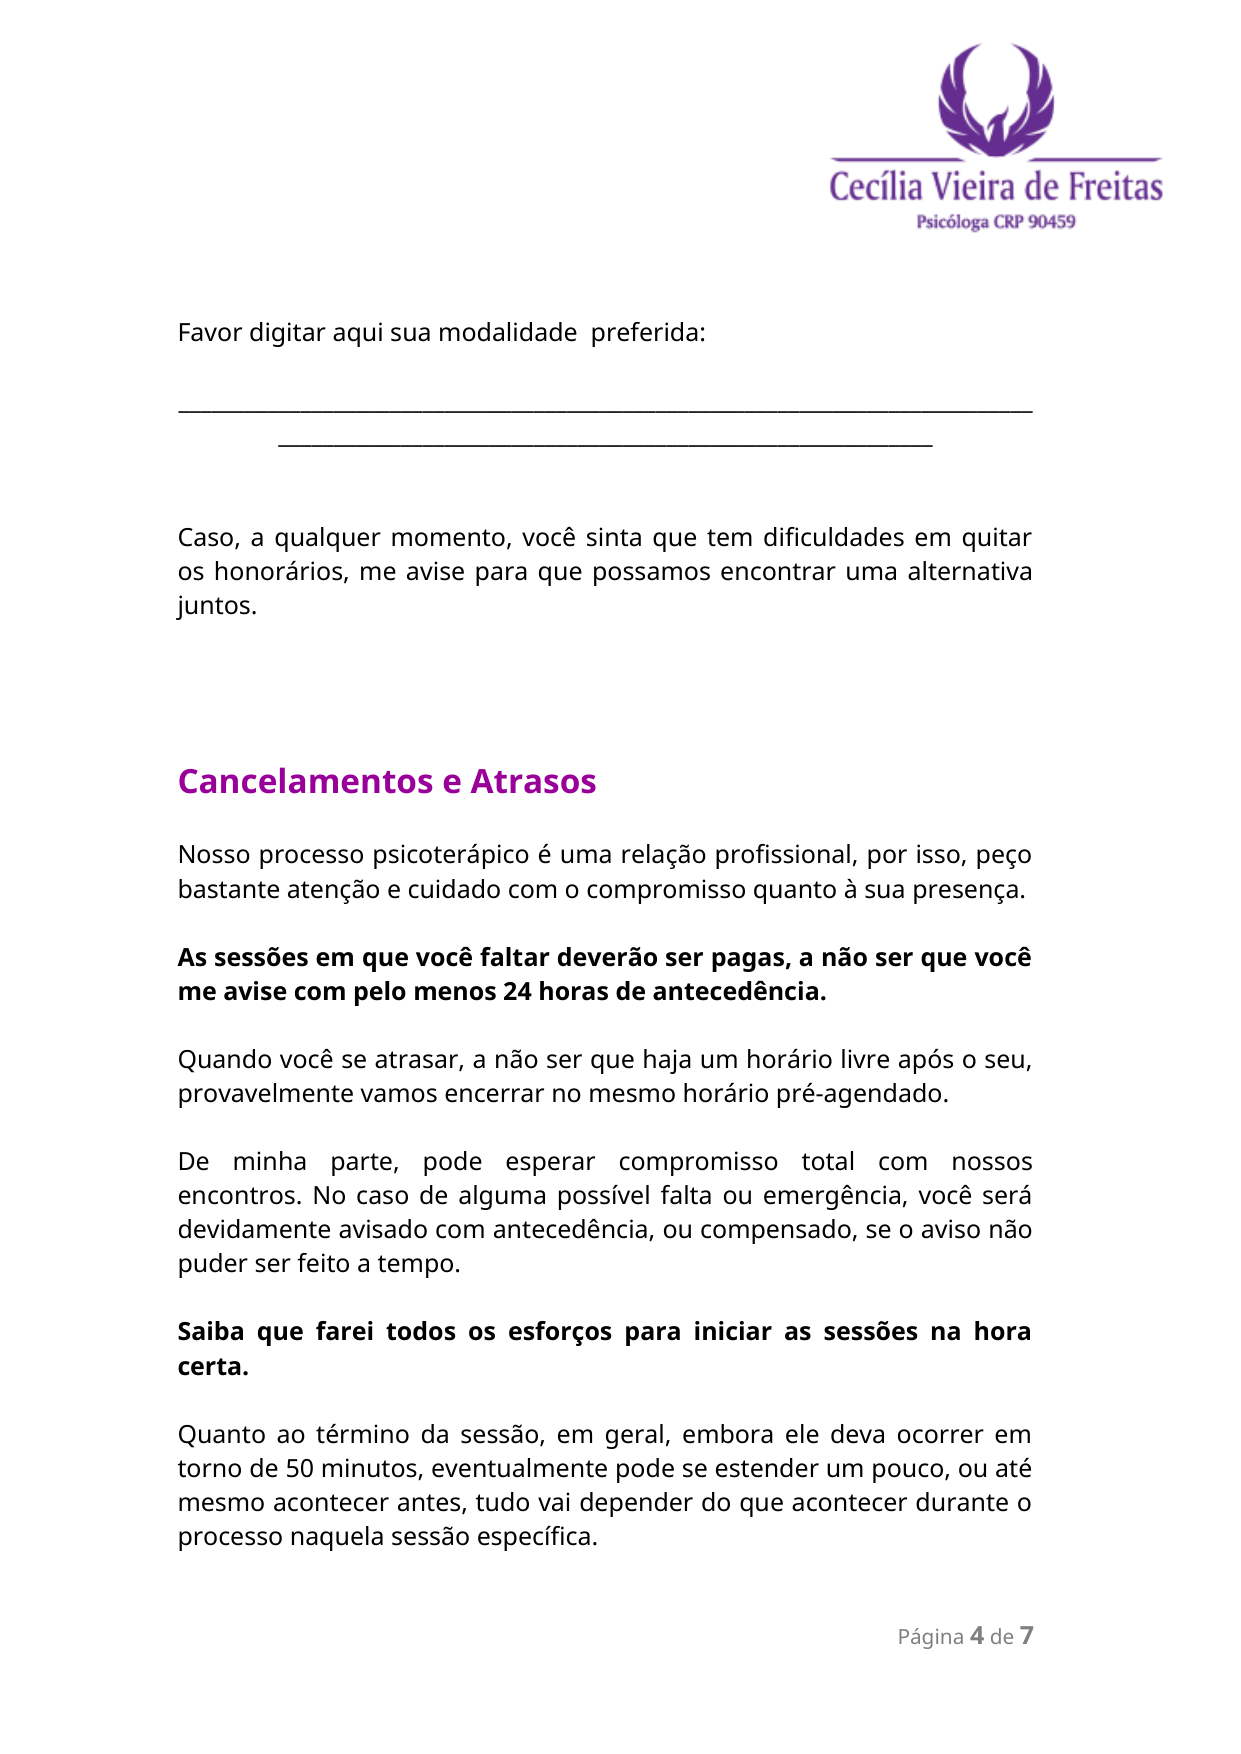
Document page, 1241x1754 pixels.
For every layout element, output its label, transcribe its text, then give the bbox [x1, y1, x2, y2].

text Caso, a qualquer momento, você sinta que tem dificuldades em quitar os honorários, me avise para que possamos encontrar uma alternativa juntos. [177, 519, 1034, 621]
text Saiba que farei todos os esforços para iniciar as sessões na hora certa. [177, 1314, 1034, 1382]
text Favor digitar aqui sua modalidade preferida: [177, 315, 1034, 349]
text ________________________________________________________________________________________________________________________________________ [177, 383, 1034, 451]
picture [821, 37, 1174, 239]
text Quanto ao término da sessão, em geral, embora ele deva ocorrer em torno de 50 minutos, eventualmente pode se estender um pouco, ou até mesmo acontecer antes, tudo vai depender do que acontecer durante o processo naquela sessão específica. [177, 1416, 1034, 1552]
text Quando você se atrasar, a não ser que haja um horário livre após o seu, provavelmente vamos encerrar no mesmo horário pré-agendado. [177, 1042, 1034, 1110]
text De minha parte, pode esperar compromisso total com nossos encontros. No caso de alguma possível falta ou emergência, você será devidamente avisado com antecedência, ou compensado, se o aviso não puder ser feito a tempo. [177, 1144, 1034, 1280]
text Nosso processo psicoterápico é uma relação profissional, por isso, peço bastante atenção e cuidado com o compromisso quanto à sua presença. [177, 837, 1034, 905]
text Cancelamentos e Atrasos [177, 712, 1034, 803]
text As sessões em que você faltar deverão ser pagas, a não ser que você me avise com pelo menos 24 horas de antecedência. [177, 939, 1034, 1007]
